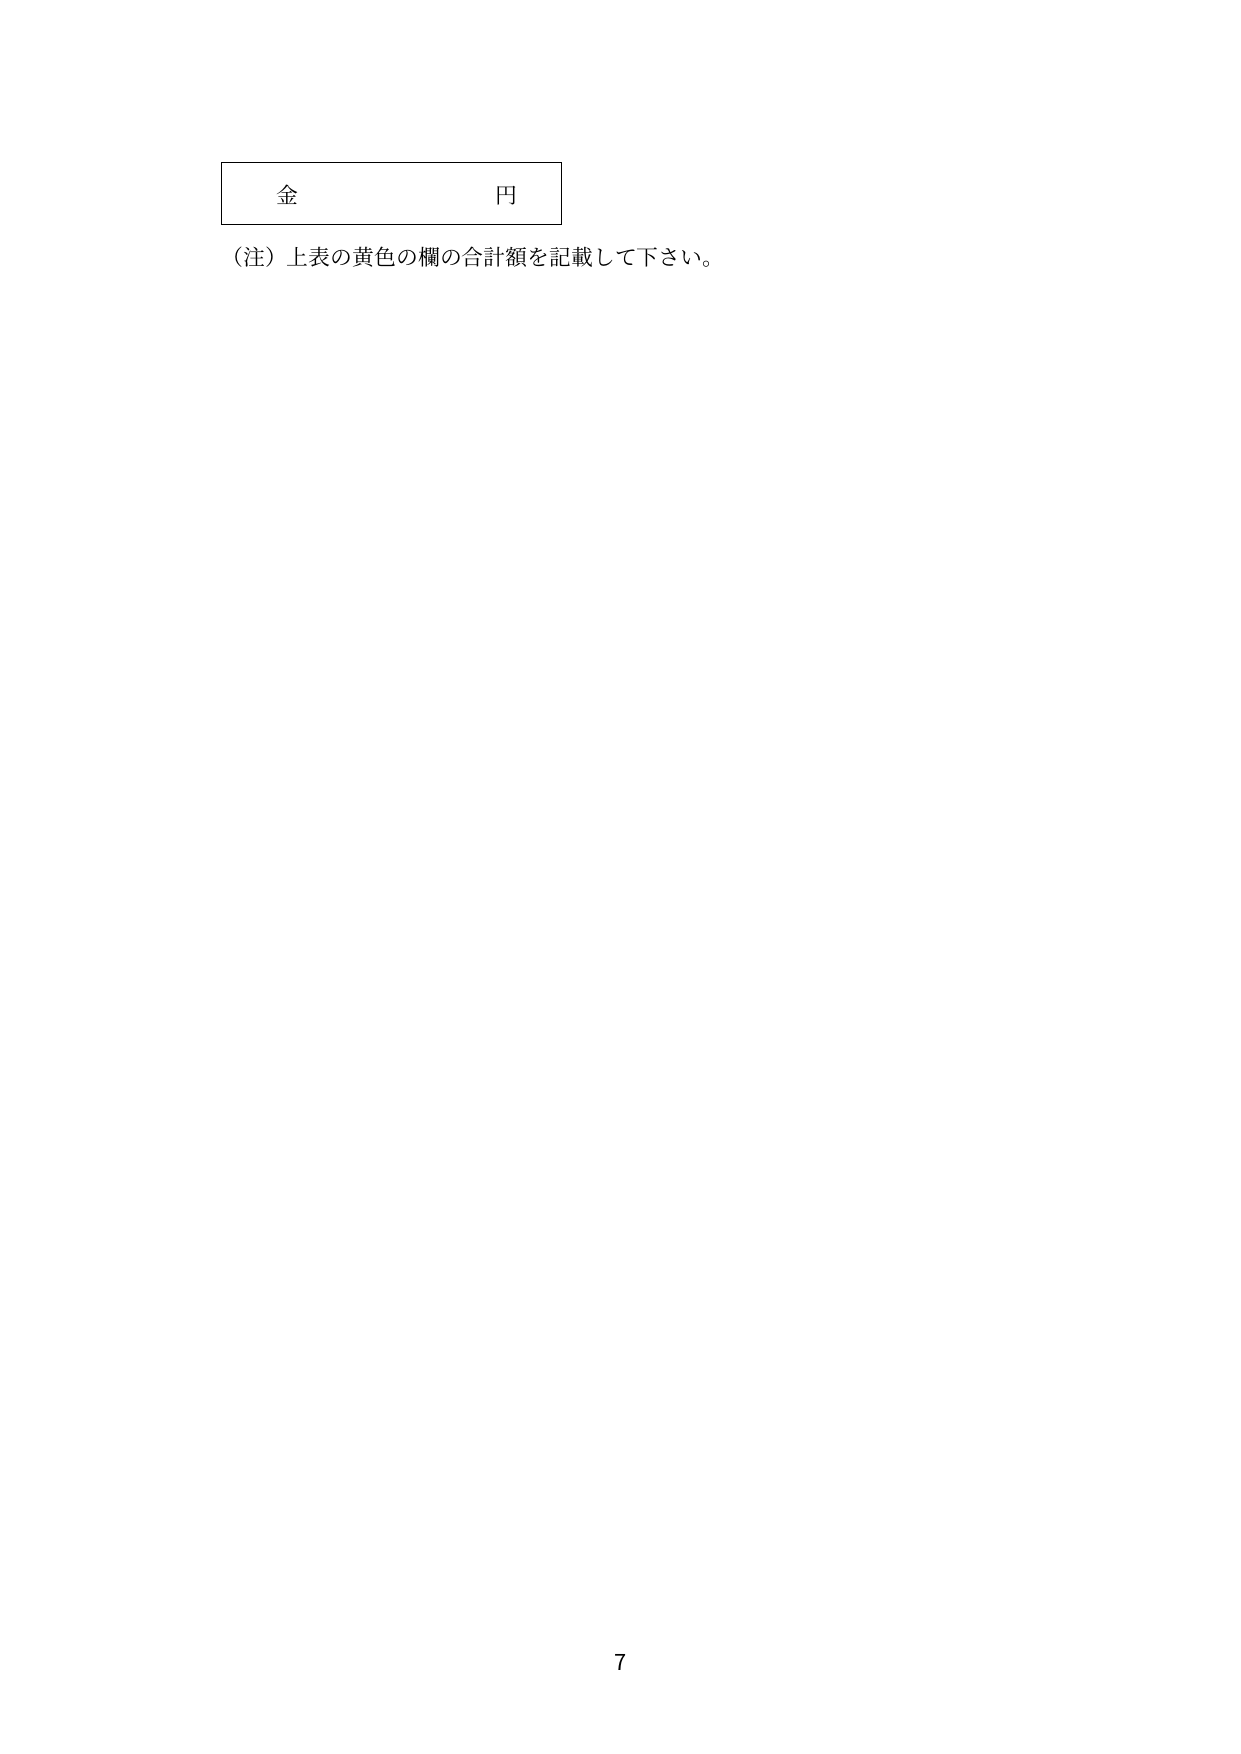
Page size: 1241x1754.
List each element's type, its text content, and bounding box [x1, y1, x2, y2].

text （注）上表の黄色の欄の合計額を記載して下さい。 [177, 225, 1063, 286]
table_header 金 円 [222, 163, 561, 224]
